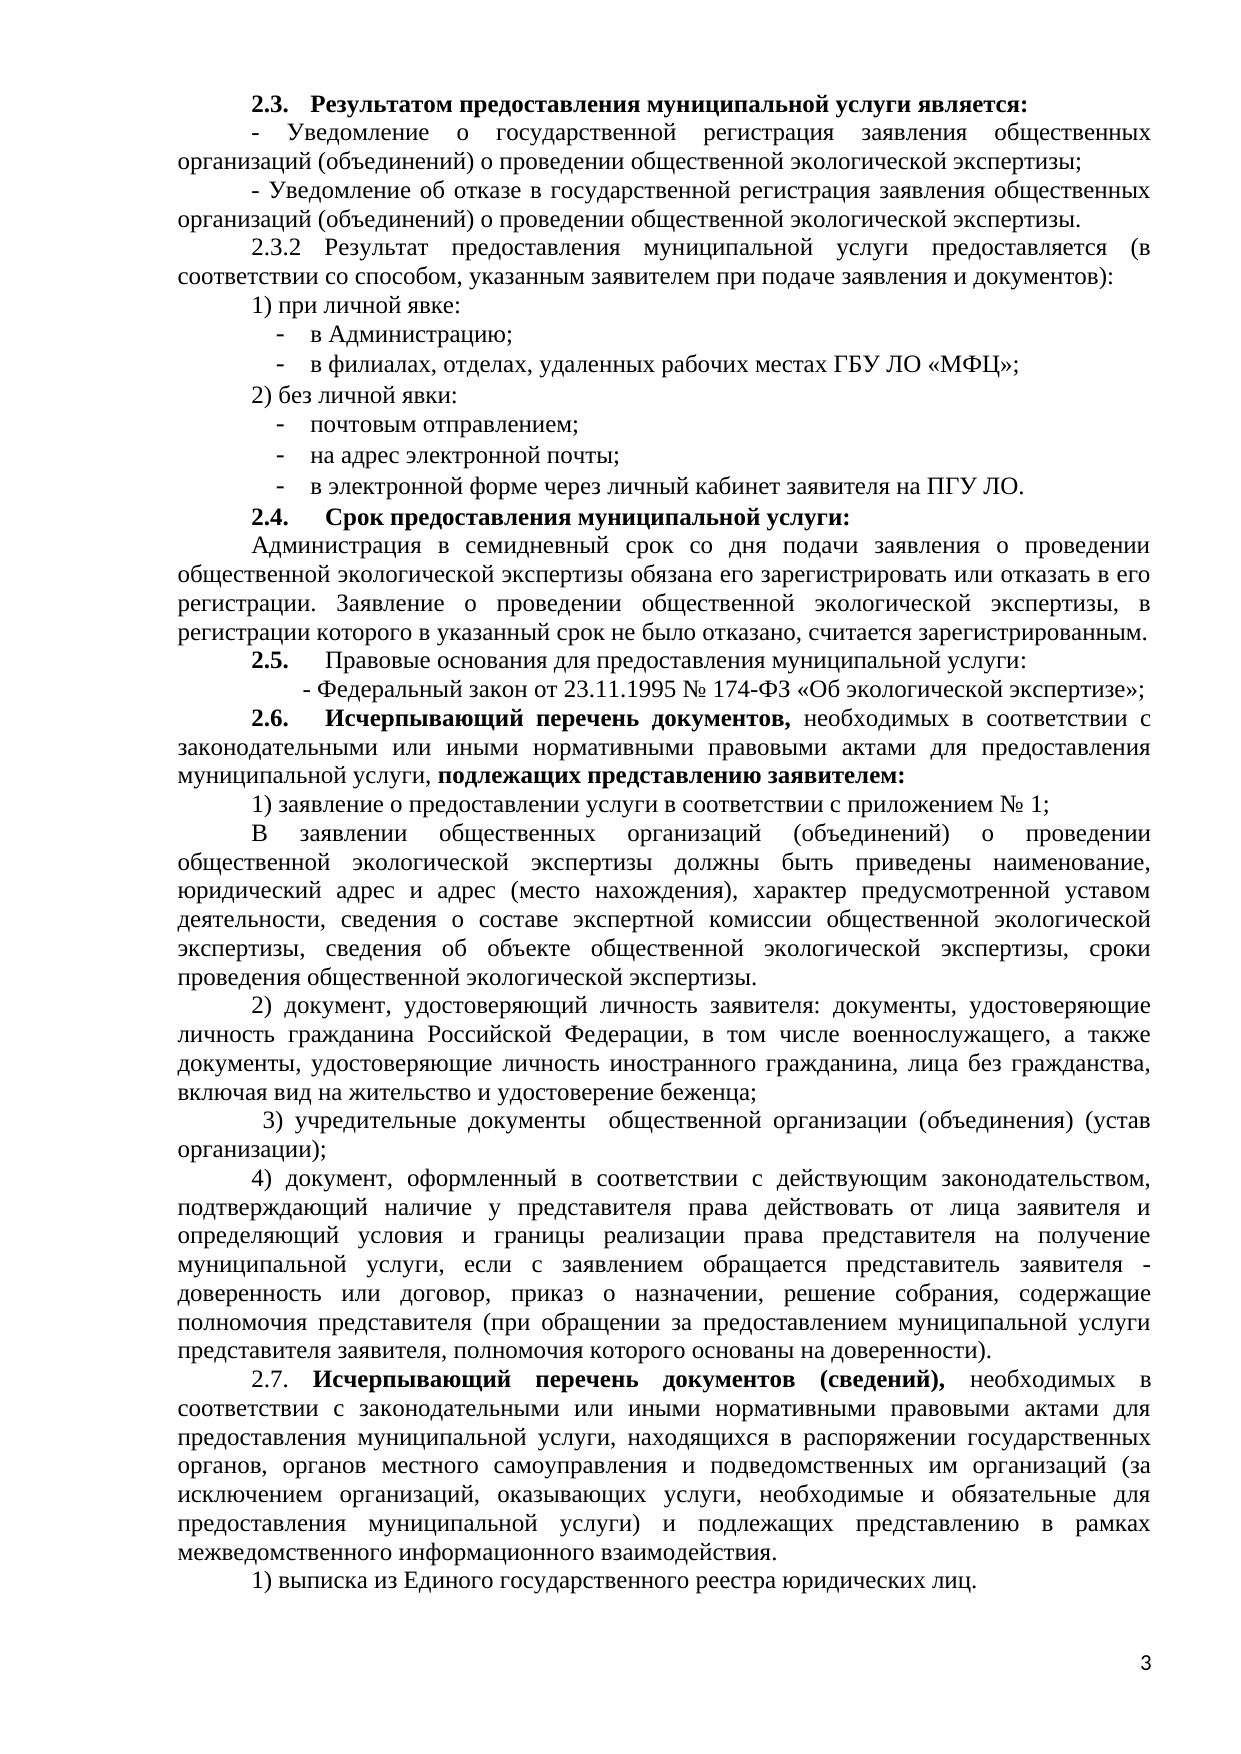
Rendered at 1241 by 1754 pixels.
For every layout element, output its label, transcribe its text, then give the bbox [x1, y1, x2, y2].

text - Федеральный закон от 23.11.1995 № 174-ФЗ «Об экологической экспертизе»; [177, 674, 1152, 703]
list Правовые основания для предоставления муниципальной услуги: [177, 645, 1152, 674]
list Результатом предоставления муниципальной услуги является: [177, 89, 1152, 117]
list почтовым отправлением; [273, 409, 1152, 440]
text 2) без личной явки: [177, 380, 1152, 409]
text - Уведомление об отказе в государственной регистрация заявления общественных организаций (объединений) о проведении общественной экологической экспертизы. [177, 175, 1152, 232]
list на адрес электронной почты; [273, 440, 1152, 471]
list в электронной форме через личный кабинет заявителя на ПГУ ЛО. [273, 471, 1152, 502]
list в филиалах, отделах, удаленных рабочих местах ГБУ ЛО «МФЦ»; [273, 349, 1152, 380]
text В заявлении общественных организаций (объединений) о проведении общественной экологической экспертизы должны быть приведены наименование, юридический адрес и адрес (место нахождения), характер предусмотренной уставом деятельности, сведения о составе экспертной комиссии общественной экологической экспертизы, сведения об объекте общественной экологической экспертизы, сроки проведения общественной экологической экспертизы. [177, 818, 1152, 990]
text 2) документ, удостоверяющий личность заявителя: документы, удостоверяющие личность гражданина Российской Федерации, в том числе военнослужащего, а также документы, удостоверяющие личность иностранного гражданина, лица без гражданства, включая вид на жительство и удостоверение беженца; [177, 990, 1152, 1105]
list Исчерпывающий перечень документов, необходимых в соответствии с законодательными или иными нормативными правовыми актами для предоставления муниципальной услуги, подлежащих представлению заявителем: [177, 703, 1152, 789]
text Администрация в семидневный срок со дня подачи заявления о проведении общественной экологической экспертизы обязана его зарегистрировать или отказать в его регистрации. Заявление о проведении общественной экологической экспертизы, в регистрации которого в указанный срок не было отказано, считается зарегистрированным. [177, 530, 1152, 645]
list Срок предоставления муниципальной услуги: [177, 502, 1152, 530]
text - Уведомление о государственной регистрация заявления общественных организаций (объединений) о проведении общественной экологической экспертизы; [177, 117, 1152, 175]
text 2.3.2 Результат предоставления муниципальной услуги предоставляется (в соответствии со способом, указанным заявителем при подаче заявления и документов): [177, 232, 1152, 290]
list в Администрацию; [273, 319, 1152, 349]
text 1) при личной явке: [177, 290, 1152, 319]
text 4) документ, оформленный в соответствии с действующим законодательством, подтверждающий наличие у представителя права действовать от лица заявителя и определяющий условия и границы реализации права представителя на получение муниципальной услуги, если с заявлением обращается представитель заявителя - доверенность или договор, приказ о назначении, решение собрания, содержащие полномочия представителя (при обращении за предоставлением муниципальной услуги представителя заявителя, полномочия которого основаны на доверенности). [177, 1163, 1152, 1364]
text 1) заявление о предоставлении услуги в соответствии с приложением № 1; [177, 789, 1152, 818]
text 3) учредительные документы общественной организации (объединения) (устав организации); [177, 1105, 1152, 1163]
text 2.7. Исчерпывающий перечень документов (сведений), необходимых в соответствии с законодательными или иными нормативными правовыми актами для предоставления муниципальной услуги, находящихся в распоряжении государственных органов, органов местного самоуправления и подведомственных им организаций (за исключением организаций, оказывающих услуги, необходимые и обязательные для предоставления муниципальной услуги) и подлежащих представлению в рамках межведомственного информационного взаимодействия. [177, 1364, 1152, 1565]
text 1) выписка из Единого государственного реестра юридических лиц. [177, 1565, 1152, 1594]
